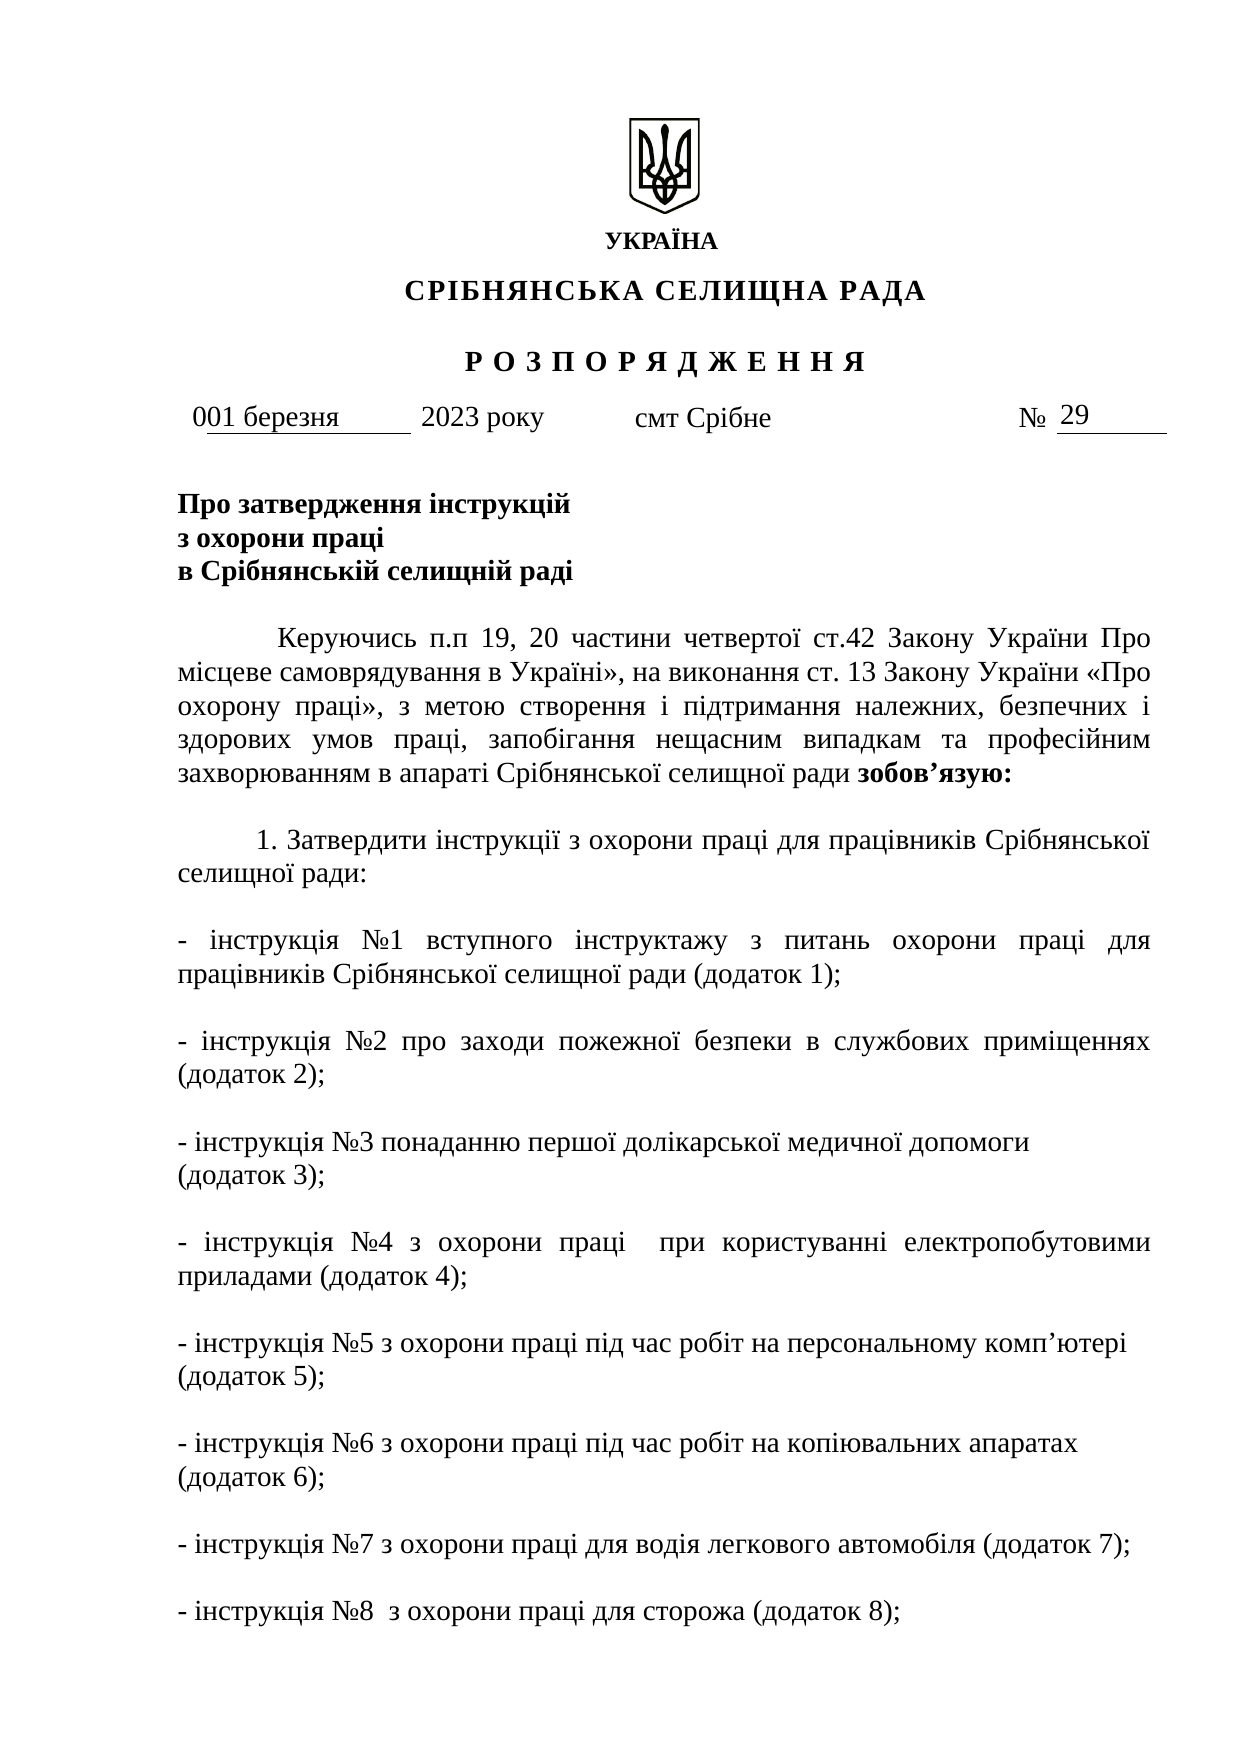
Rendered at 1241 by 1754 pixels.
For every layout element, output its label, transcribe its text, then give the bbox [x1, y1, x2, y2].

table_header 2023 року [411, 397, 602, 433]
text - інструкція №4 з охорони праці при користуванні електропобутовими приладами (додаток 4); [177, 1224, 1152, 1291]
text - інструкція №3 понаданню першої долікарської медичної допомоги [177, 1124, 1152, 1157]
text - інструкція №1 вступного інструктажу з питань охорони праці для працівників Срібнянської селищної ради (додаток 1); [177, 922, 1152, 989]
table_header 29 [1057, 397, 1167, 433]
text (додаток 6); [177, 1459, 1152, 1493]
table_header 001 березня [207, 397, 411, 433]
text - інструкція №5 з охорони праці під час робіт на персональному комп’ютері [177, 1325, 1152, 1358]
text - інструкція №6 з охорони праці під час робіт на копіювальних апаратах [177, 1426, 1152, 1459]
text з охорони праці [177, 520, 1152, 553]
text Керуючись п.п 19, 20 частини четвертої ст.42 Закону України Про місцеве самоврядування в Україні», на виконання ст. 13 Закону України «Про охорону праці», з метою створення і підтримання належних, безпечних і здорових умов праці, запобігання нещасним випадкам та професійним захворюванням в апараті Срібнянської селищної ради зобов’язую: [177, 621, 1152, 788]
text (додаток 5); [177, 1358, 1152, 1392]
text РОЗПОРЯДЖЕННЯ [177, 344, 1152, 378]
text Україна [177, 226, 1152, 255]
text - інструкція №8 з охорони праці для сторожа (додаток 8); [177, 1593, 1152, 1627]
table_header смт Срібне № [603, 397, 1057, 433]
text в Срібнянській селищній раді [177, 553, 1152, 587]
text СРІБНЯНСЬКА СЕЛИЩНА РАДА [177, 273, 1152, 307]
text - інструкція №2 про заходи пожежної безпеки в службових приміщеннях (додаток 2); [177, 1023, 1152, 1090]
text 1. Затвердити інструкції з охорони праці для працівників Срібнянської селищної ради: [177, 822, 1152, 889]
text Про затвердження інструкцій [177, 486, 1152, 520]
text - інструкція №7 з охорони праці для водія легкового автомобіля (додаток 7); [177, 1526, 1152, 1560]
picture [629, 118, 700, 214]
text (додаток 3); [177, 1157, 1152, 1191]
